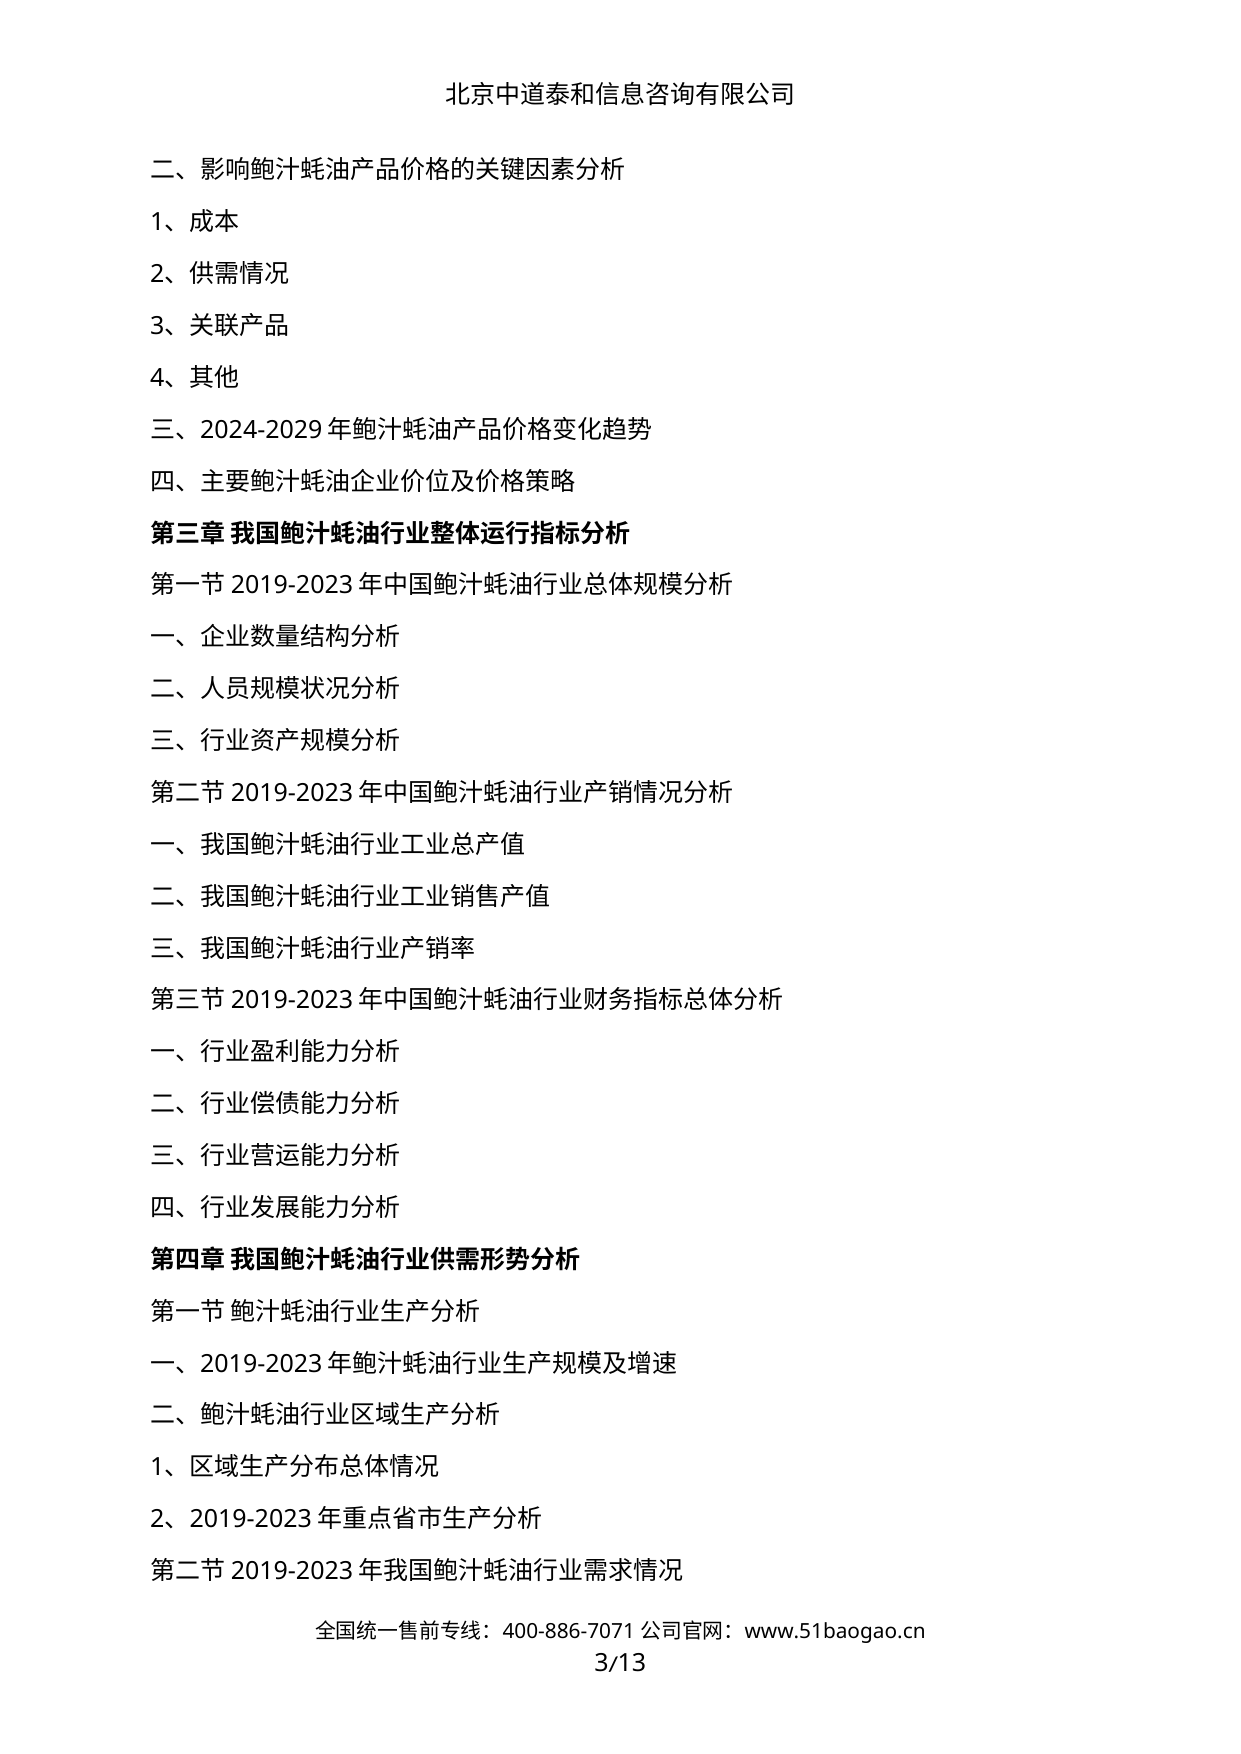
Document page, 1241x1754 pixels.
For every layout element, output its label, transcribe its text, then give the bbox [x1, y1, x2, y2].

text 3、关联产品 [150, 306, 1090, 342]
text 三、2024-2029年鲍汁蚝油产品价格变化趋势 [150, 409, 1090, 446]
text 第一节 2019-2023年中国鲍汁蚝油行业总体规模分析 [150, 565, 1090, 601]
text 四、行业发展能力分析 [150, 1187, 1090, 1224]
text 三、我国鲍汁蚝油行业产销率 [150, 928, 1090, 964]
text 二、鲍汁蚝油行业区域生产分析 [150, 1395, 1090, 1431]
text 第三节 2019-2023年中国鲍汁蚝油行业财务指标总体分析 [150, 980, 1090, 1016]
text 2、2019-2023年重点省市生产分析 [150, 1499, 1090, 1535]
text 四、主要鲍汁蚝油企业价位及价格策略 [150, 461, 1090, 497]
text 二、行业偿债能力分析 [150, 1084, 1090, 1120]
text 一、我国鲍汁蚝油行业工业总产值 [150, 824, 1090, 861]
text 4、其他 [150, 357, 1090, 394]
text 第三章 我国鲍汁蚝油行业整体运行指标分析 [150, 513, 1090, 549]
text 二、我国鲍汁蚝油行业工业销售产值 [150, 876, 1090, 912]
text 一、企业数量结构分析 [150, 617, 1090, 653]
text 1、区域生产分布总体情况 [150, 1447, 1090, 1483]
text 二、影响鲍汁蚝油产品价格的关键因素分析 [150, 150, 1090, 186]
text 二、人员规模状况分析 [150, 669, 1090, 705]
text 第四章 我国鲍汁蚝油行业供需形势分析 [150, 1239, 1090, 1276]
text 三、行业营运能力分析 [150, 1136, 1090, 1172]
text 第一节 鲍汁蚝油行业生产分析 [150, 1291, 1090, 1327]
text 2、供需情况 [150, 254, 1090, 290]
text 第二节 2019-2023年中国鲍汁蚝油行业产销情况分析 [150, 772, 1090, 809]
text 一、行业盈利能力分析 [150, 1032, 1090, 1068]
text 1、成本 [150, 202, 1090, 238]
text 一、2019-2023年鲍汁蚝油行业生产规模及增速 [150, 1343, 1090, 1379]
text 第二节 2019-2023年我国鲍汁蚝油行业需求情况 [150, 1551, 1090, 1587]
text 三、行业资产规模分析 [150, 721, 1090, 757]
